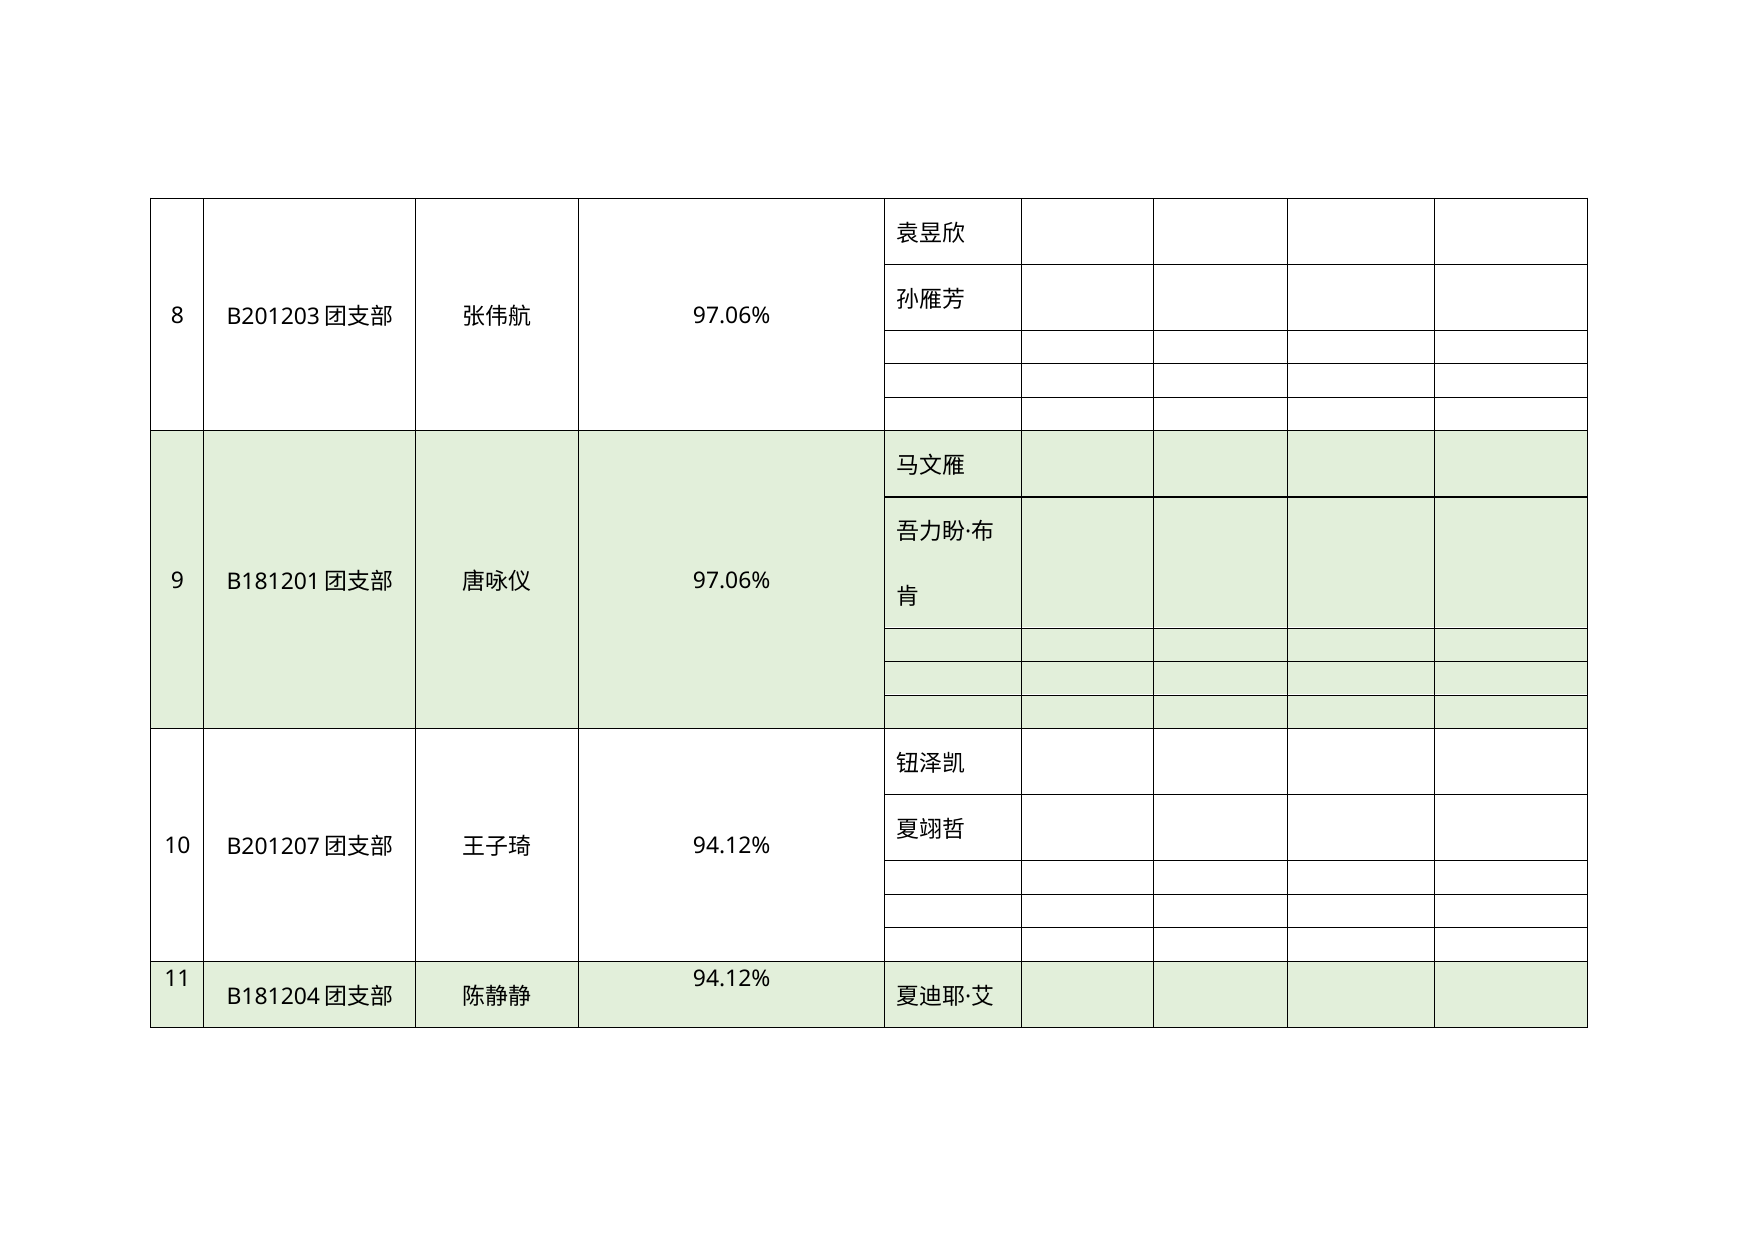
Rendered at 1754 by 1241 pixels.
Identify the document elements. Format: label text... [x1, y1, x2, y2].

table_cell [1288, 662, 1434, 694]
table_cell [1154, 398, 1287, 430]
table_cell 马文雁 [885, 431, 1021, 496]
table_cell [1435, 265, 1587, 330]
table_cell 夏迪耶·艾则孜 [885, 962, 1021, 1027]
table_cell [885, 895, 1021, 927]
table_cell 孙雁芳 [885, 265, 1021, 330]
table_cell B201203团支部 [204, 199, 415, 430]
table_cell [1288, 331, 1434, 363]
table_cell 9 [151, 431, 203, 728]
table_cell 94.12% [579, 962, 884, 1027]
table_cell 11 [151, 962, 203, 1027]
table_cell 夏翊哲 [885, 795, 1021, 860]
table_cell [1154, 629, 1287, 661]
table_cell [1022, 629, 1153, 661]
table_cell [885, 398, 1021, 430]
table_cell [1022, 431, 1153, 496]
table_cell [1288, 398, 1434, 430]
table_cell [885, 662, 1021, 694]
table_cell [1154, 662, 1287, 694]
table_cell [1154, 861, 1287, 894]
table_cell [1154, 331, 1287, 363]
table_cell [1435, 431, 1587, 496]
table_cell [1022, 895, 1153, 927]
table_cell [1022, 729, 1153, 794]
table_cell [1154, 265, 1287, 330]
table_cell 吾力盼·布肯 [885, 498, 1021, 627]
table_cell 8 [151, 199, 203, 430]
table_cell [1435, 962, 1587, 1027]
table_cell 97.06% [579, 199, 884, 430]
table_cell [1022, 498, 1153, 627]
table_cell [1435, 662, 1587, 694]
table_cell [1288, 265, 1434, 330]
table_cell [1022, 962, 1153, 1027]
table_cell [1288, 199, 1434, 264]
table_cell [1435, 928, 1587, 961]
table_cell [885, 364, 1021, 397]
table_cell [885, 861, 1021, 894]
table_cell [1435, 398, 1587, 430]
table_cell 97.06% [579, 431, 884, 728]
table_cell [1288, 696, 1434, 728]
table_cell [1288, 431, 1434, 496]
table_cell [1154, 431, 1287, 496]
table_cell [1288, 729, 1434, 794]
table_cell [1288, 928, 1434, 961]
table_cell B181201团支部 [204, 431, 415, 728]
table_cell [1154, 364, 1287, 397]
table_cell [1154, 895, 1287, 927]
table_cell [1022, 398, 1153, 430]
table_cell 10 [151, 729, 203, 961]
table_cell [1022, 331, 1153, 363]
table_cell [1435, 861, 1587, 894]
table_cell [1022, 199, 1153, 264]
table_cell [1022, 265, 1153, 330]
table_cell [885, 696, 1021, 728]
table_cell 唐咏仪 [416, 431, 578, 728]
table_cell B181204团支部 [204, 962, 415, 1027]
table_cell [1435, 729, 1587, 794]
table_cell 钮泽凯 [885, 729, 1021, 794]
table_cell [1022, 364, 1153, 397]
table_cell [1154, 795, 1287, 860]
table_cell [1435, 199, 1587, 264]
table_cell [1154, 928, 1287, 961]
table_cell [1154, 498, 1287, 627]
table_cell [1288, 895, 1434, 927]
table_cell [1154, 962, 1287, 1027]
table_cell [885, 928, 1021, 961]
table_cell [1288, 498, 1434, 627]
table_cell [1288, 629, 1434, 661]
table_cell [1435, 629, 1587, 661]
table_cell 张伟航 [416, 199, 578, 430]
table_cell [1435, 696, 1587, 728]
table_cell [1288, 962, 1434, 1027]
table_cell [1022, 928, 1153, 961]
table_cell [885, 629, 1021, 661]
table_cell B201207团支部 [204, 729, 415, 961]
table_cell [1435, 331, 1587, 363]
table_cell [885, 331, 1021, 363]
table_cell [1288, 795, 1434, 860]
table_cell 王子琦 [416, 729, 578, 961]
table_cell [1022, 795, 1153, 860]
table_cell 陈静静 [416, 962, 578, 1027]
table_cell [1154, 199, 1287, 264]
table_cell 94.12% [579, 729, 884, 961]
table_cell [1435, 795, 1587, 860]
table_cell [1435, 895, 1587, 927]
table_cell [1022, 861, 1153, 894]
table_cell [1022, 662, 1153, 694]
table_cell 袁昱欣 [885, 199, 1021, 264]
table_cell [1435, 498, 1587, 627]
table_cell [1288, 861, 1434, 894]
table_cell [1435, 364, 1587, 397]
table_cell [1022, 696, 1153, 728]
table_cell [1154, 729, 1287, 794]
table_cell [1154, 696, 1287, 728]
table_cell [1288, 364, 1434, 397]
